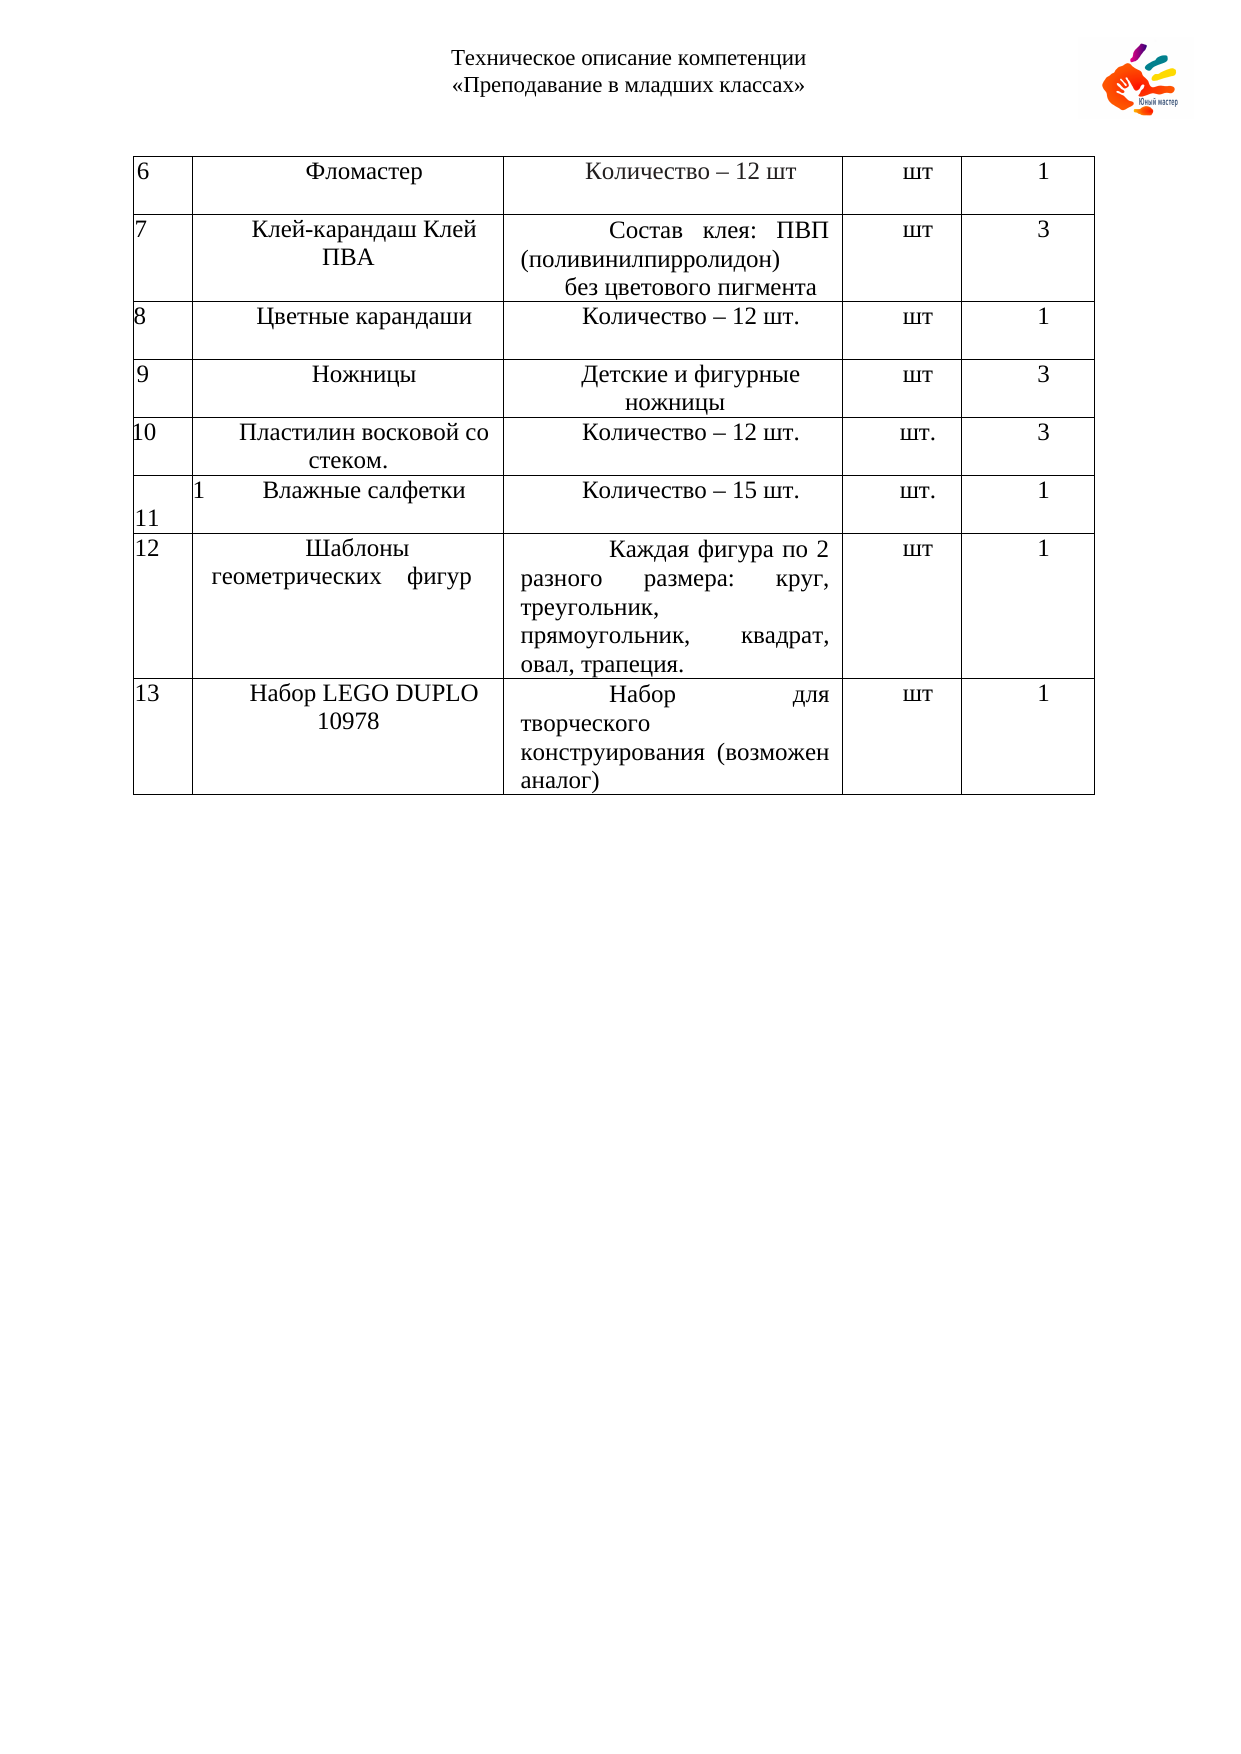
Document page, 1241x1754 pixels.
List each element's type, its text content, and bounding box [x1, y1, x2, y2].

table_cell шт [843, 157, 961, 214]
table_cell 10 [134, 418, 192, 475]
table_cell шт [843, 215, 961, 301]
picture [1078, 37, 1194, 119]
table_cell шт [843, 360, 961, 417]
table_cell Каждая фигура по 2 разного размера: круг, треугольник, прямоугольник, квадрат, овал, трапеция. [504, 534, 842, 678]
table_cell Состав клея: ПВП (поливинилпирролидон) без цветового пигмента [504, 215, 842, 301]
table_cell 7 [134, 215, 192, 301]
table_cell Количество – 12 шт [504, 157, 842, 214]
table_cell Детские и фигурные ножницы [504, 360, 842, 417]
table_cell Шаблоны геометрических фигур [193, 534, 503, 678]
table_cell 13 [134, 679, 192, 794]
table_cell Набор для творческого конструирования (возможен аналог) [504, 679, 842, 794]
table_cell Фломастер [193, 157, 503, 214]
table_cell Количество – 12 шт. [504, 302, 842, 359]
table_cell 1 [962, 476, 1094, 533]
table_cell 12 [134, 534, 192, 678]
table_cell Пластилин восковой со стеком. [193, 418, 503, 475]
table_cell 111 [134, 476, 192, 533]
table_cell Количество – 12 шт. [504, 418, 842, 475]
table_cell 1 [962, 679, 1094, 794]
table_cell 1 [962, 157, 1094, 214]
table_cell Ножницы [193, 360, 503, 417]
table_cell Набор LEGO DUPLO 10978 [193, 679, 503, 794]
table_cell Влажные салфетки [193, 476, 503, 533]
table_cell 1 [962, 534, 1094, 678]
table_cell 6 [134, 157, 192, 214]
table_cell шт [843, 679, 961, 794]
table_cell Клей-карандаш Клей ПВА [193, 215, 503, 301]
table_cell шт. [843, 476, 961, 533]
table_cell 3 [962, 418, 1094, 475]
table_cell шт. [843, 418, 961, 475]
table_cell 3 [962, 360, 1094, 417]
table_cell Цветные карандаши [193, 302, 503, 359]
table_cell 8 [134, 302, 192, 359]
table_cell Количество – 15 шт. [504, 476, 842, 533]
table_cell 1 [962, 302, 1094, 359]
table_cell шт [843, 302, 961, 359]
table_cell 3 [962, 215, 1094, 301]
table_cell 9 [134, 360, 192, 417]
table_cell шт [843, 534, 961, 678]
